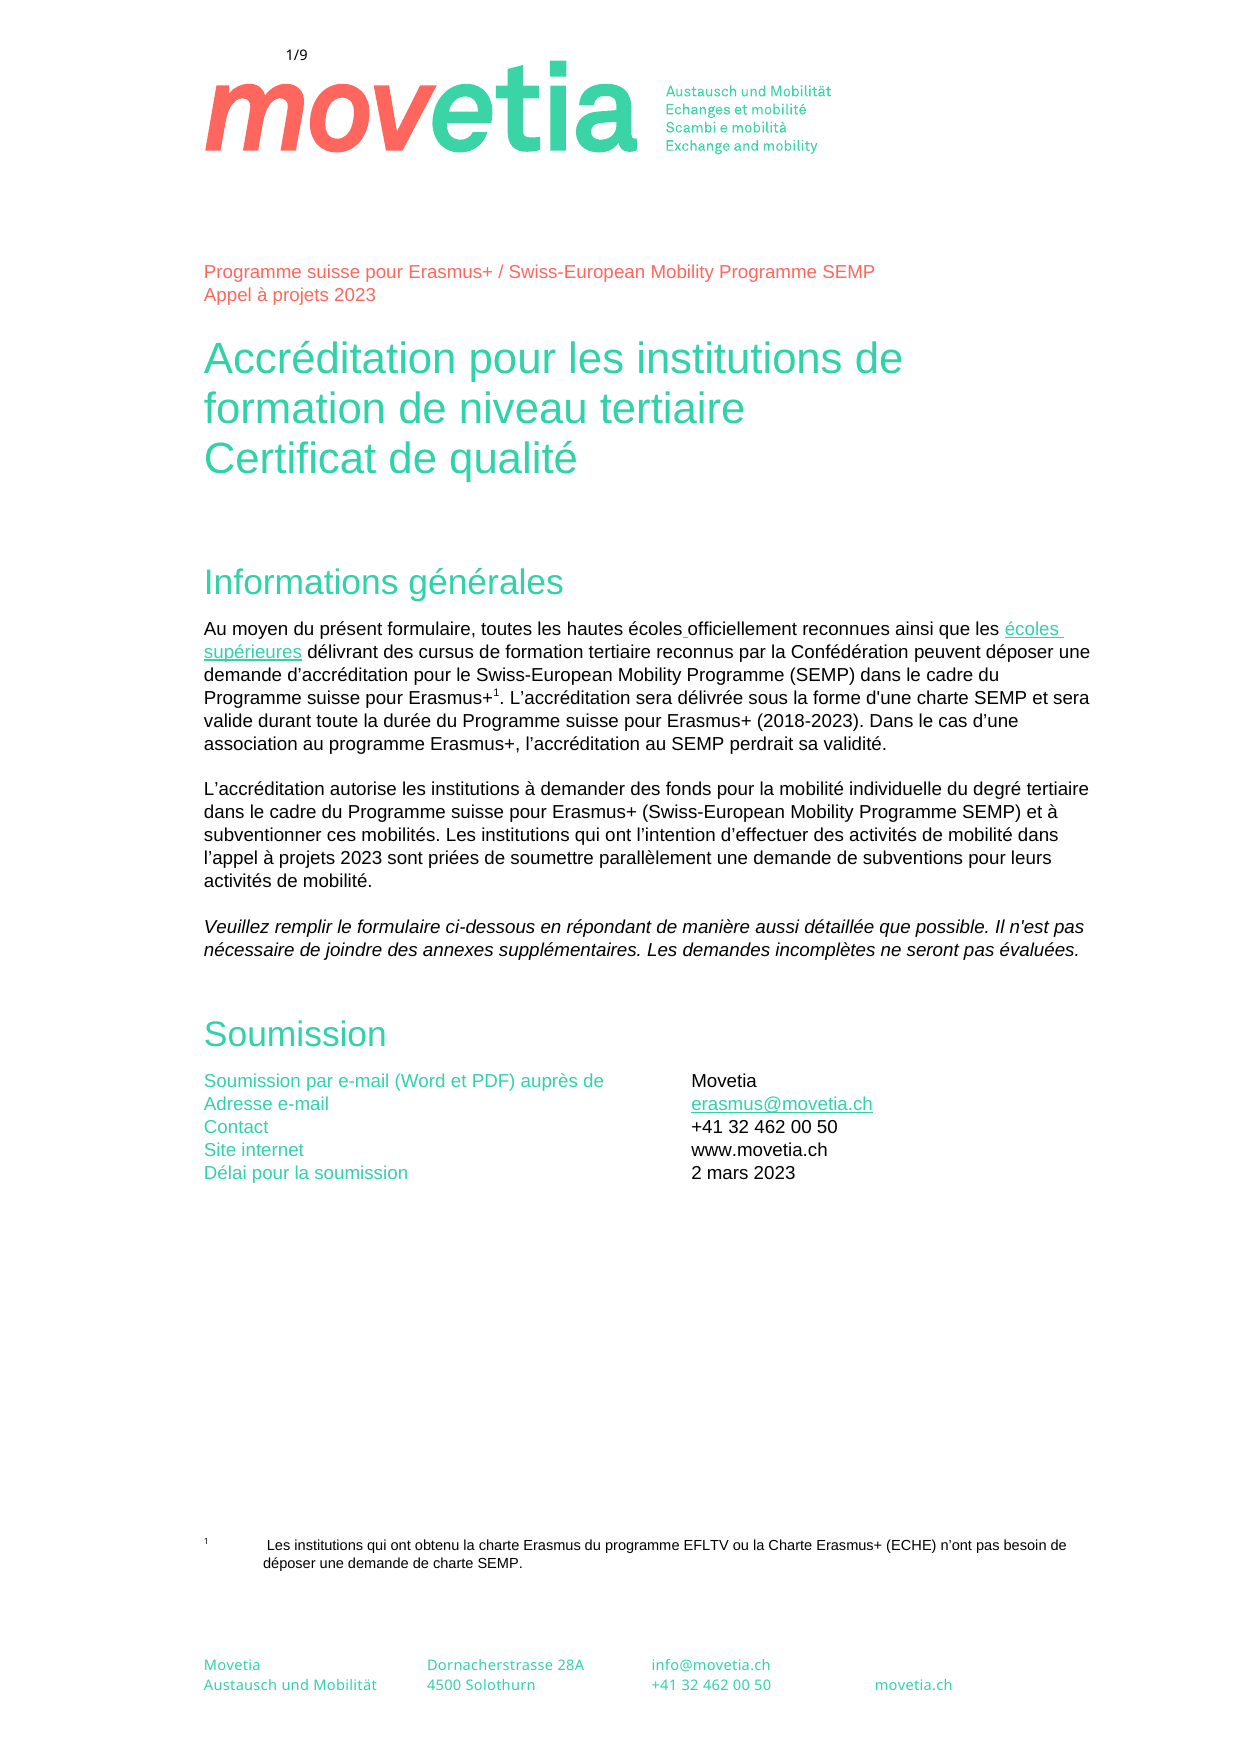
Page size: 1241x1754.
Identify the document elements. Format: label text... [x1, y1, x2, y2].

table_cell 2 mars 2023 [691, 1160, 1097, 1183]
subtitle Programme suisse pour Erasmus+ / Swiss-European Mobility Programme SEMP Appel à projets 2023 [204, 259, 1098, 305]
text Informations générales [204, 558, 1098, 602]
table_cell www.movetia.ch [691, 1137, 1097, 1160]
text Au moyen du présent formulaire, toutes les hautes écoles officiellement reconnues ainsi que les écoles supérieures délivrant des cursus de formation tertiaire reconnus par la Confédération peuvent déposer une demande d’accréditation pour le Swiss-European Mobility Programme (SEMP) dans le cadre du Programme suisse pour Erasmus+. L’accréditation sera délivrée sous la forme d'une charte SEMP et sera valide durant toute la durée du Programme suisse pour Erasmus+ (2018-2023). Dans le cas d’une association au programme Erasmus+, l’accréditation au SEMP perdrait sa validité. [204, 616, 1098, 754]
title Accréditation pour les institutions de formation de niveau tertiaire Certificat de qualité [204, 332, 1098, 483]
text L’accréditation autorise les institutions à demander des fonds pour la mobilité individuelle du degré tertiaire dans le cadre du Programme suisse pour Erasmus+ (Swiss-European Mobility Programme SEMP) et à subventionner ces mobilités. Les institutions qui ont l’intention d’effectuer des activités de mobilité dans l’appel à projets 2023 sont priées de soumettre parallèlement une demande de subventions pour leurs activités de mobilité. [204, 777, 1098, 891]
text Veuillez remplir le formulaire ci-dessous en répondant de manière aussi détaillée que possible. Il n'est pas nécessaire de joindre des annexes supplémentaires. Les demandes incomplètes ne seront pas évaluées. [204, 914, 1098, 960]
table_cell Adresse e-mail [204, 1091, 691, 1114]
table_header Movetia [691, 1069, 1097, 1091]
text Soumission [204, 1010, 1098, 1054]
table_header Soumission par e-mail (Word et PDF) auprès de [204, 1069, 691, 1091]
table_cell +41 32 462 00 50 [691, 1114, 1097, 1137]
table_cell Délai pour la soumission [204, 1160, 691, 1183]
table_cell Site internet [204, 1137, 691, 1160]
table_cell Contact [204, 1114, 691, 1137]
table_cell erasmus@movetia.ch [691, 1091, 1097, 1114]
